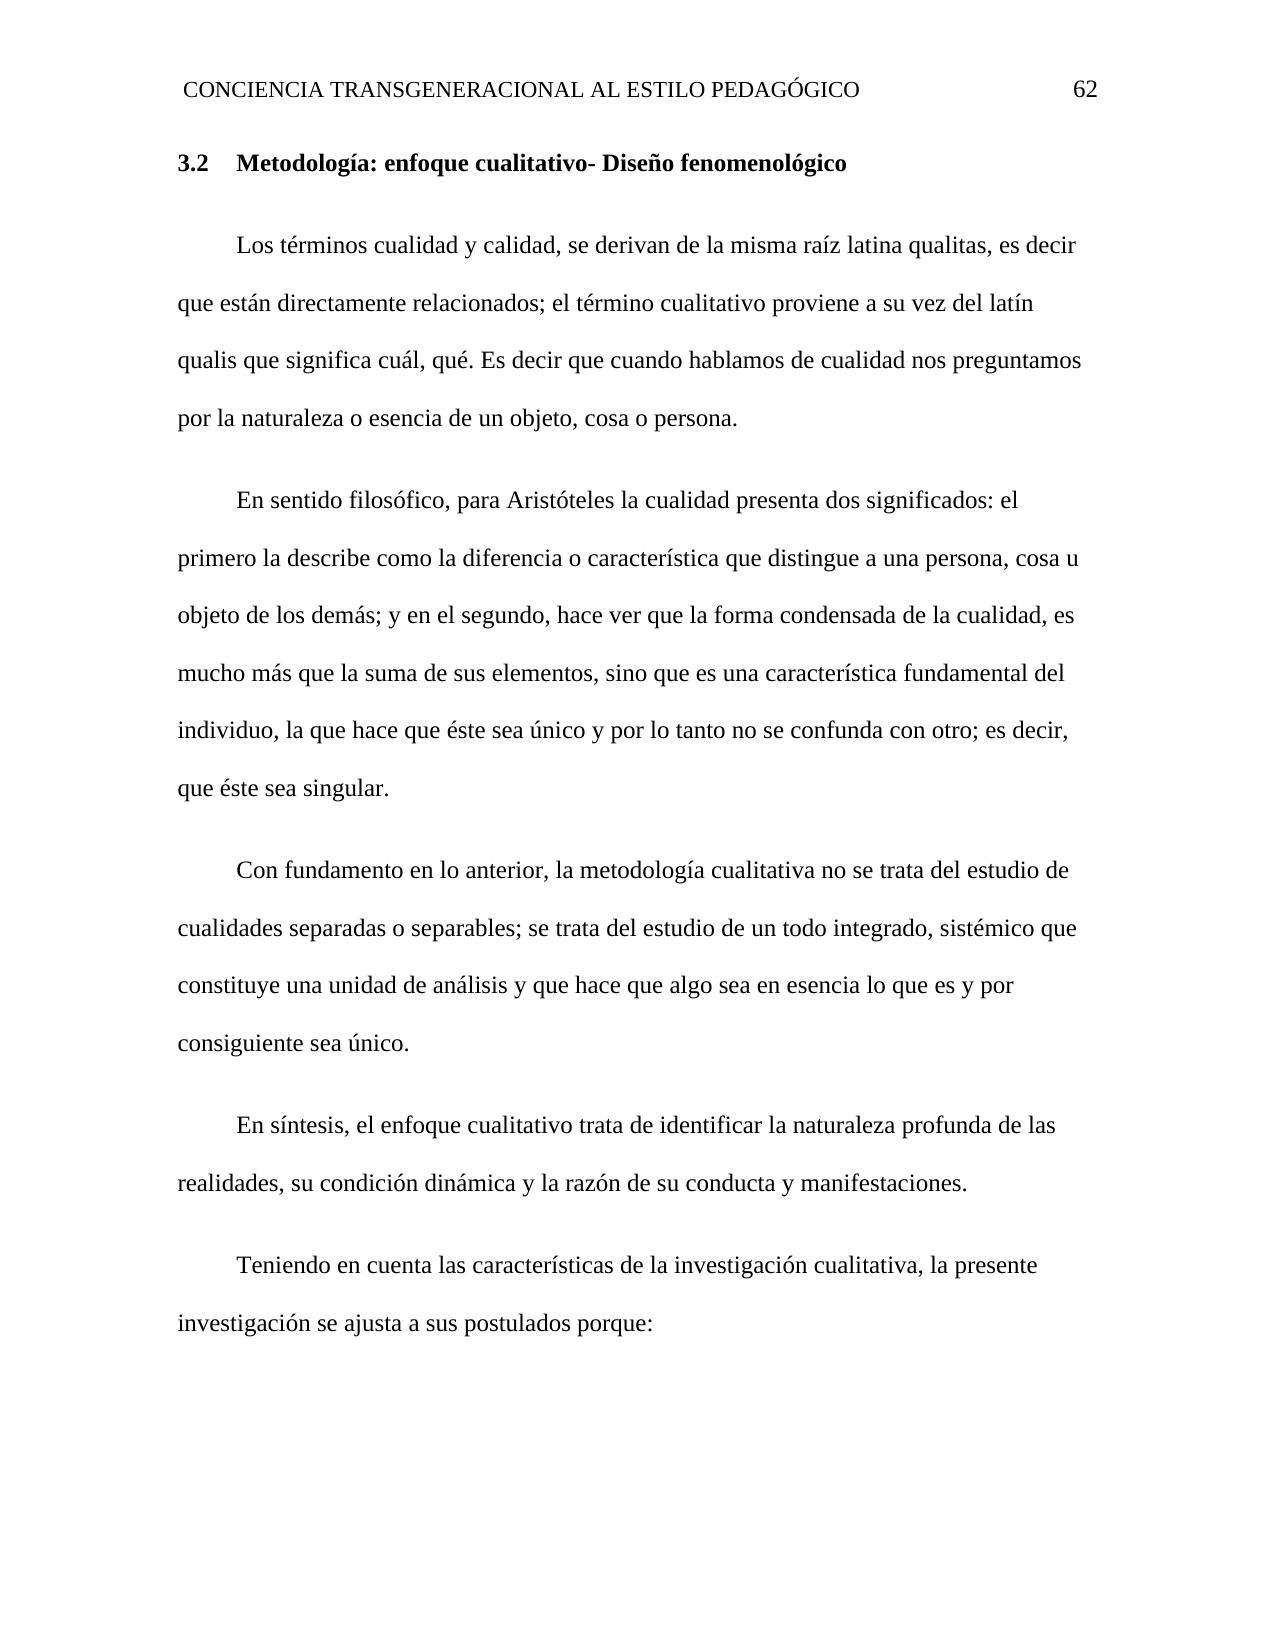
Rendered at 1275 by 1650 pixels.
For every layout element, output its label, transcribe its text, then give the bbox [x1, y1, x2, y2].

text En síntesis, el enfoque cualitativo trata de identificar la naturaleza profunda de las realidades, su condición dinámica y la razón de su conducta y manifestaciones. [177, 1110, 1098, 1196]
text En sentido filosófico, para Aristóteles la cualidad presenta dos significados: el primero la describe como la diferencia o característica que distingue a una persona, cosa u objeto de los demás; y en el segundo, hace ver que la forma condensada de la cualidad, es mucho más que la suma de sus elementos, sino que es una característica fundamental del individuo, la que hace que éste sea único y por lo tanto no se confunda con otro; es decir, que éste sea singular. [177, 485, 1098, 801]
text Con fundamento en lo anterior, la metodología cualitativa no se trata del estudio de cualidades separadas o separables; se trata del estudio de un todo integrado, sistémico que constituye una unidad de análisis y que hace que algo sea en esencia lo que es y por consiguiente sea único. [177, 855, 1098, 1056]
text Teniendo en cuenta las características de la investigación cualitativa, la presente investigación se ajusta a sus postulados porque: [177, 1250, 1098, 1336]
subtitle 3.2 Metodología: enfoque cualitativo- Diseño fenomenológico [177, 148, 1098, 176]
text Los términos cualidad y calidad, se derivan de la misma raíz latina qualitas, es decir que están directamente relacionados; el término cualitativo proviene a su vez del latín qualis que significa cuál, qué. Es decir que cuando hablamos de cualidad nos preguntamos por la naturaleza o esencia de un objeto, cosa o persona. [177, 230, 1098, 431]
